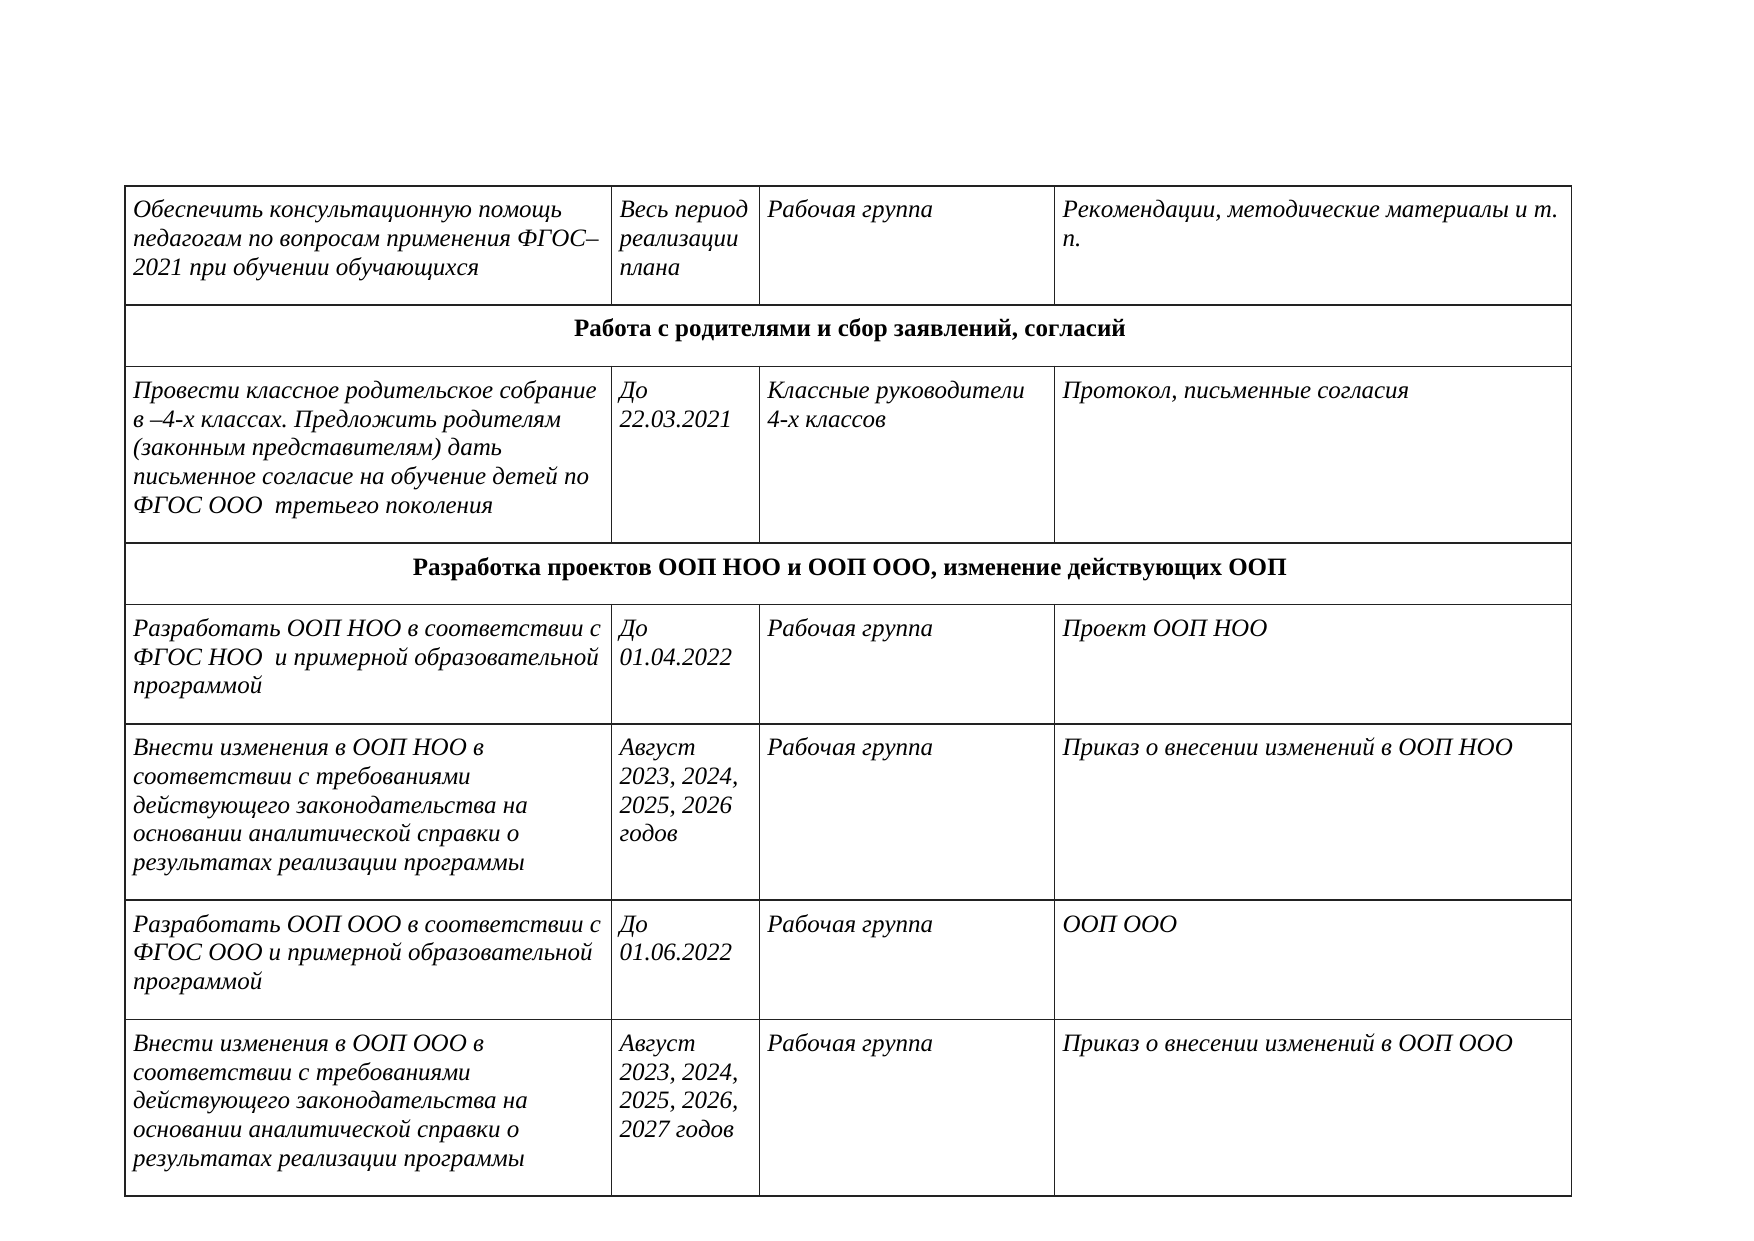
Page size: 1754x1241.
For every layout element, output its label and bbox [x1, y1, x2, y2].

table_header [117, 177, 1660, 1204]
